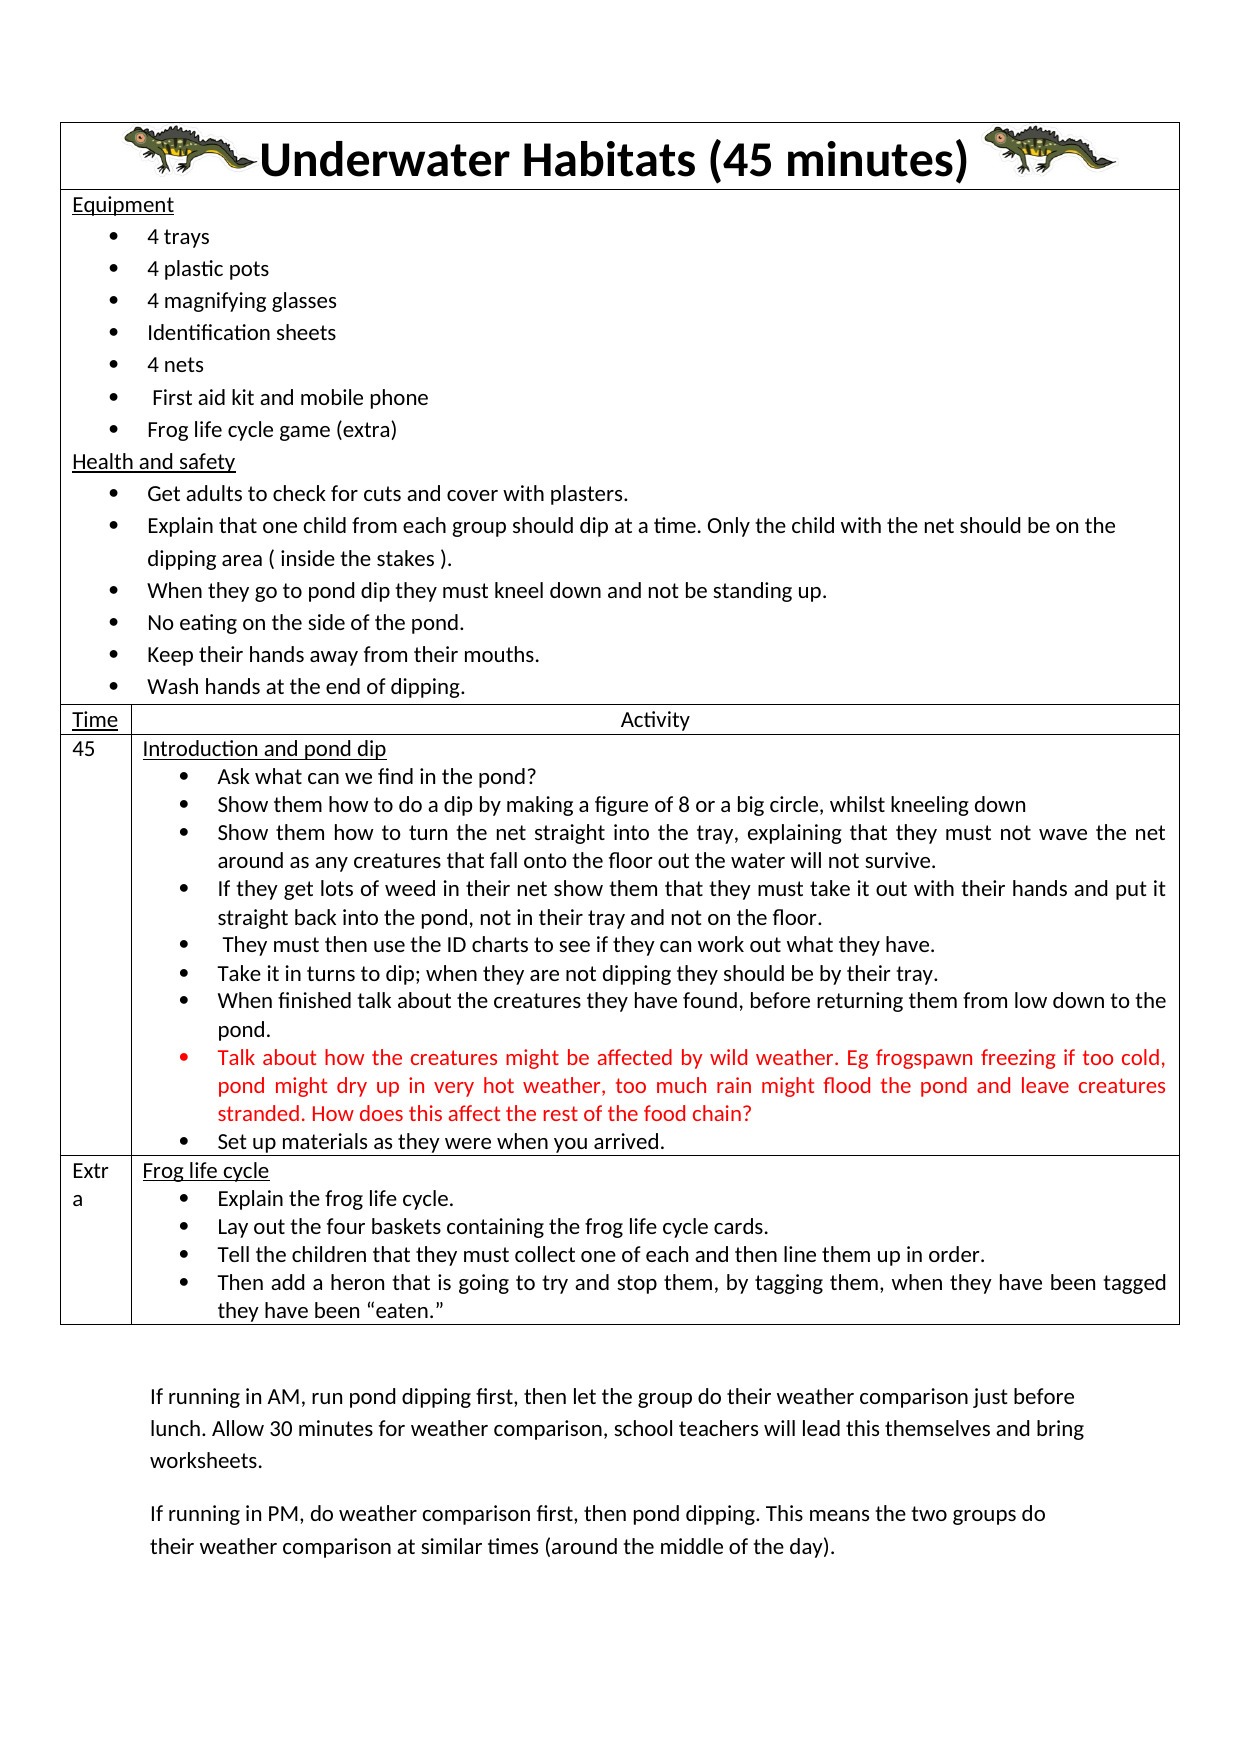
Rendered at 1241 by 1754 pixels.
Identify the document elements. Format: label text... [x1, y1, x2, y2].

table_cell Activity [132, 705, 1179, 733]
text If running in AM, run pond dipping first, then let the group do their weather comparison just before lunch. Allow 30 minutes for weather comparison, school teachers will lead this themselves and bring worksheets. [150, 1382, 1090, 1474]
picture [121, 123, 259, 177]
picture [981, 123, 1119, 177]
table_cell Equipment 4 trays 4 plastic pots 4 magnifying glasses Identification sheets 4 nets First aid kit and mobile phone Frog life cycle game (extra) Health and safety Get adults to check for cuts and cover with plasters. Explain that one child from each group should dip at a time. Only the child with the net should be on the dipping area ( inside the stakes ). When they go to pond dip they must kneel down and not be standing up. No eating on the side of the pond. Keep their hands away from their mouths. Wash hands at the end of dipping. [61, 190, 1179, 704]
table_header Underwater Habitats (45 minutes) [61, 123, 1179, 189]
table_cell 45 [61, 735, 131, 1155]
table_cell Introduction and pond dip Ask what can we find in the pond? Show them how to do a dip by making a figure of 8 or a big circle, whilst kneeling down Show them how to turn the net straight into the tray, explaining that they must not wave the net around as any creatures that fall onto the floor out the water will not survive. If they get lots of weed in their net show them that they must take it out with their hands and put it straight back into the pond, not in their tray and not on the floor. They must then use the ID charts to see if they can work out what they have. Take it in turns to dip; when they are not dipping they should be by their tray. When finished talk about the creatures they have found, before returning them from low down to the pond. Talk about how the creatures might be affected by wild weather. Eg frogspawn freezing if too cold, pond might dry up in very hot weather, too much rain might flood the pond and leave creatures stranded. How does this affect the rest of the food chain? Set up materials as they were when you arrived. [132, 735, 1179, 1155]
table_cell Frog life cycle Explain the frog life cycle. Lay out the four baskets containing the frog life cycle cards. Tell the children that they must collect one of each and then line them up in order. Then add a heron that is going to try and stop them, by tagging them, when they have been tagged they have been “eaten.” [132, 1156, 1179, 1324]
table_cell Extra [61, 1156, 131, 1324]
text If running in PM, do weather comparison first, then pond dipping. This means the two groups do their weather comparison at similar times (around the middle of the day). [150, 1499, 1090, 1560]
table_cell Time [61, 705, 131, 733]
